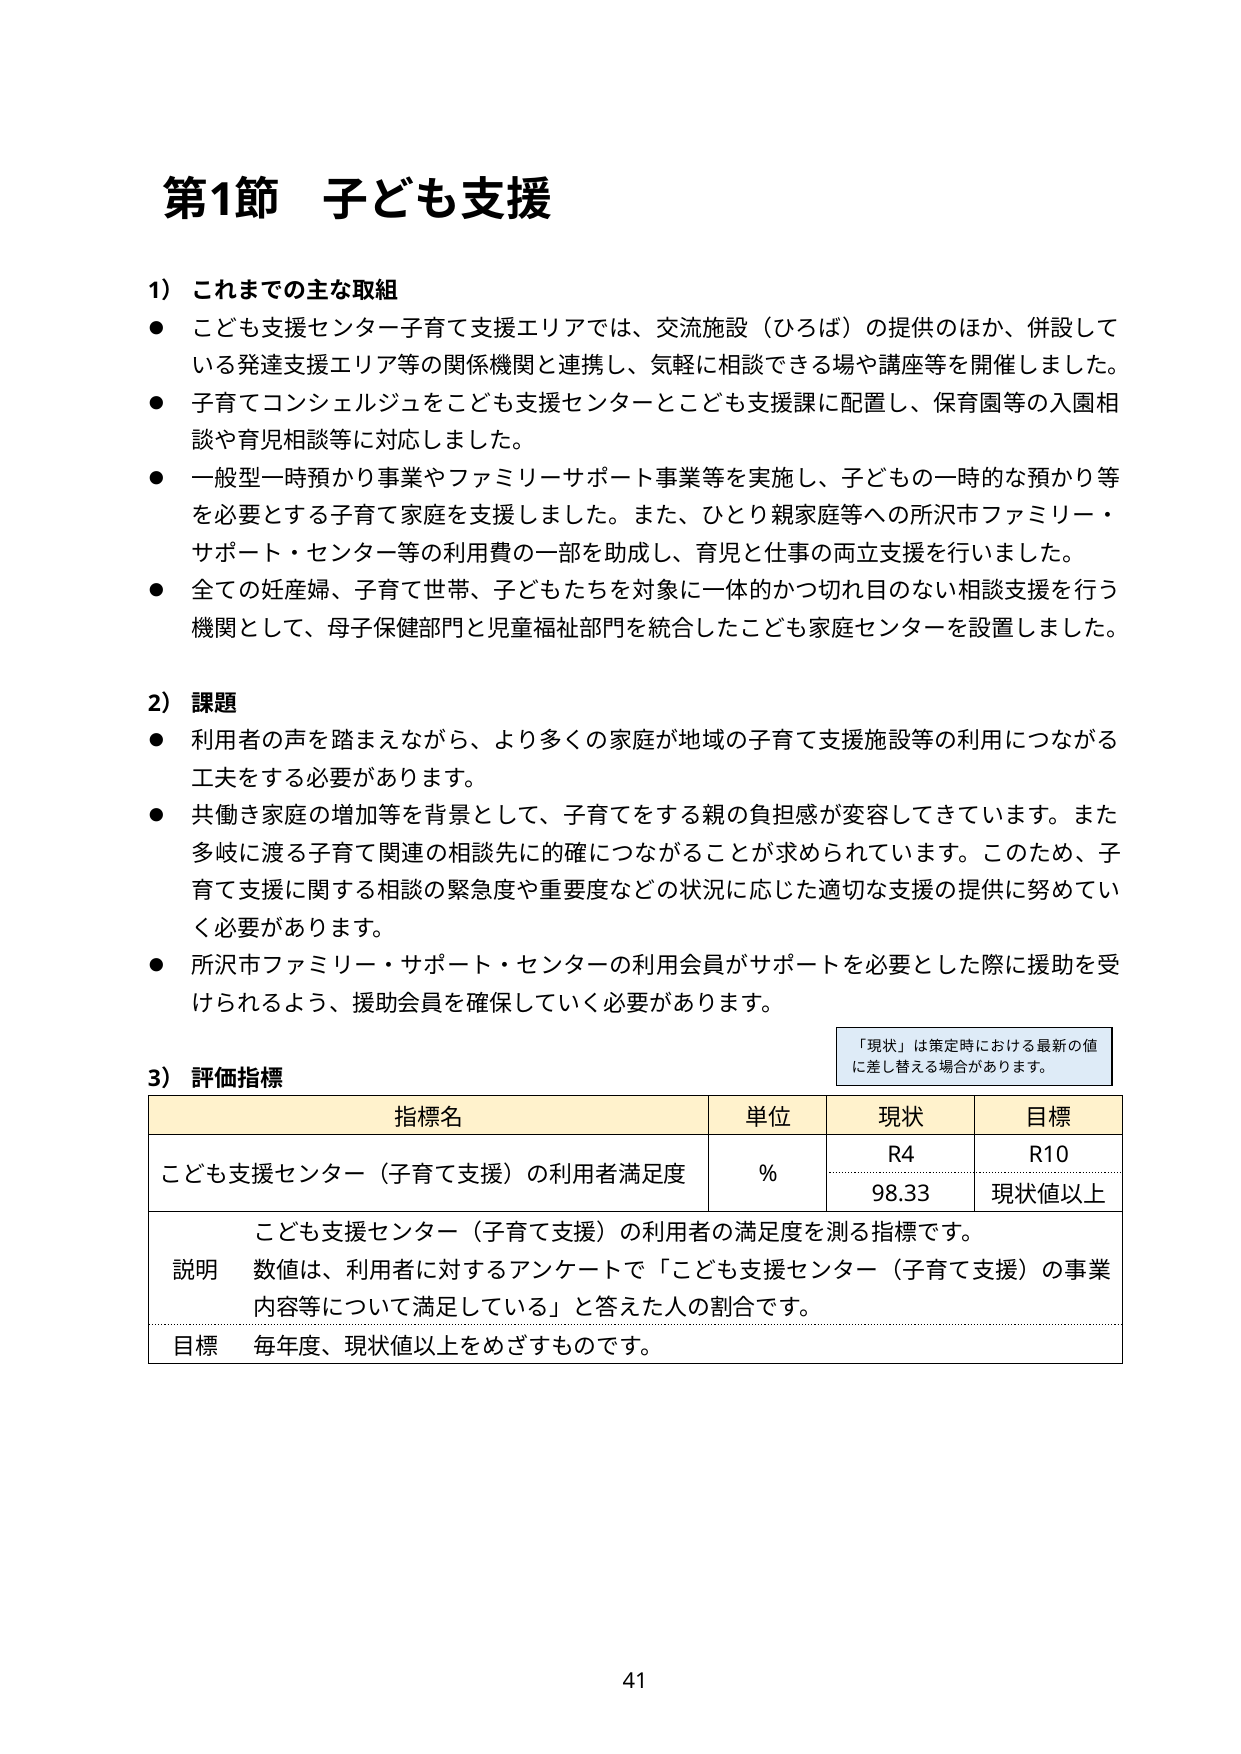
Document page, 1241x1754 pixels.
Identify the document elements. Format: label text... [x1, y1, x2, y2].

list こども支援センター子育て支援エリアでは、交流施設（ひろば）の提供のほか、併設している発達支援エリア等の関係機関と連携し、気軽に相談できる場や講座等を開催しました。 [148, 308, 1122, 383]
list 利用者の声を踏まえながら、より多くの家庭が地域の子育て支援施設等の利用につながる工夫をする必要があります。 [148, 720, 1122, 795]
table_cell こども支援センター（子育て支援）の利用者満足度 [149, 1135, 708, 1211]
list 子ども支援 [162, 158, 1122, 233]
list 全ての妊産婦、子育て世帯、子どもたちを対象に一体的かつ切れ目のない相談支援を行う機関として、母子保健部門と児童福祉部門を統合したこども家庭センターを設置しました。 [148, 570, 1122, 645]
list 子育てコンシェルジュをこども支援センターとこども支援課に配置し、保育園等の入園相談や育児相談等に対応しました。 [148, 383, 1122, 458]
table_cell R4 [827, 1135, 974, 1172]
table_header 単位 [709, 1096, 826, 1134]
table_cell 98.33 [827, 1172, 974, 1211]
list 共働き家庭の増加等を背景として、子育てをする親の負担感が変容してきています。また、多岐に渡る子育て関連の相談先に的確につながることが求められています。このため、子育て支援に関する相談の緊急度や重要度などの状況に応じた適切な支援の提供に努めていく必要があります。 [148, 795, 1122, 945]
list 所沢市ファミリー・サポート・センターの利用会員がサポートを必要とした際に援助を受けられるよう、援助会員を確保していく必要があります。 [148, 945, 1122, 1020]
table_cell R10 [975, 1135, 1122, 1172]
list これまでの主な取組 [148, 270, 1122, 308]
table_cell % [709, 1135, 826, 1211]
table_header 現状 [827, 1096, 974, 1134]
table_cell 現状値以上 [975, 1172, 1122, 1211]
table_cell こども支援センター（子育て支援）の利用者の満足度を測る指標です。 数値は、利用者に対するアンケートで「こども支援センター（子育て支援）の事業内容等について満足している」と答えた人の割合です。 [242, 1212, 1122, 1324]
table_cell 毎年度、現状値以上をめざすものです。 [242, 1324, 1122, 1363]
table_header 指標名 [149, 1096, 708, 1134]
table_cell 説明 [149, 1212, 242, 1324]
table_cell 目標 [149, 1324, 242, 1363]
table_header 目標 [975, 1096, 1122, 1134]
list 一般型一時預かり事業やファミリーサポート事業等を実施し、子どもの一時的な預かり等を必要とする子育て家庭を支援しました。また、ひとり親家庭等への所沢市ファミリー・サポート・センター等の利用費の一部を助成し、育児と仕事の両立支援を行いました。 [148, 458, 1122, 570]
list 課題 [148, 683, 1122, 720]
list 評価指標 [148, 1058, 1122, 1095]
